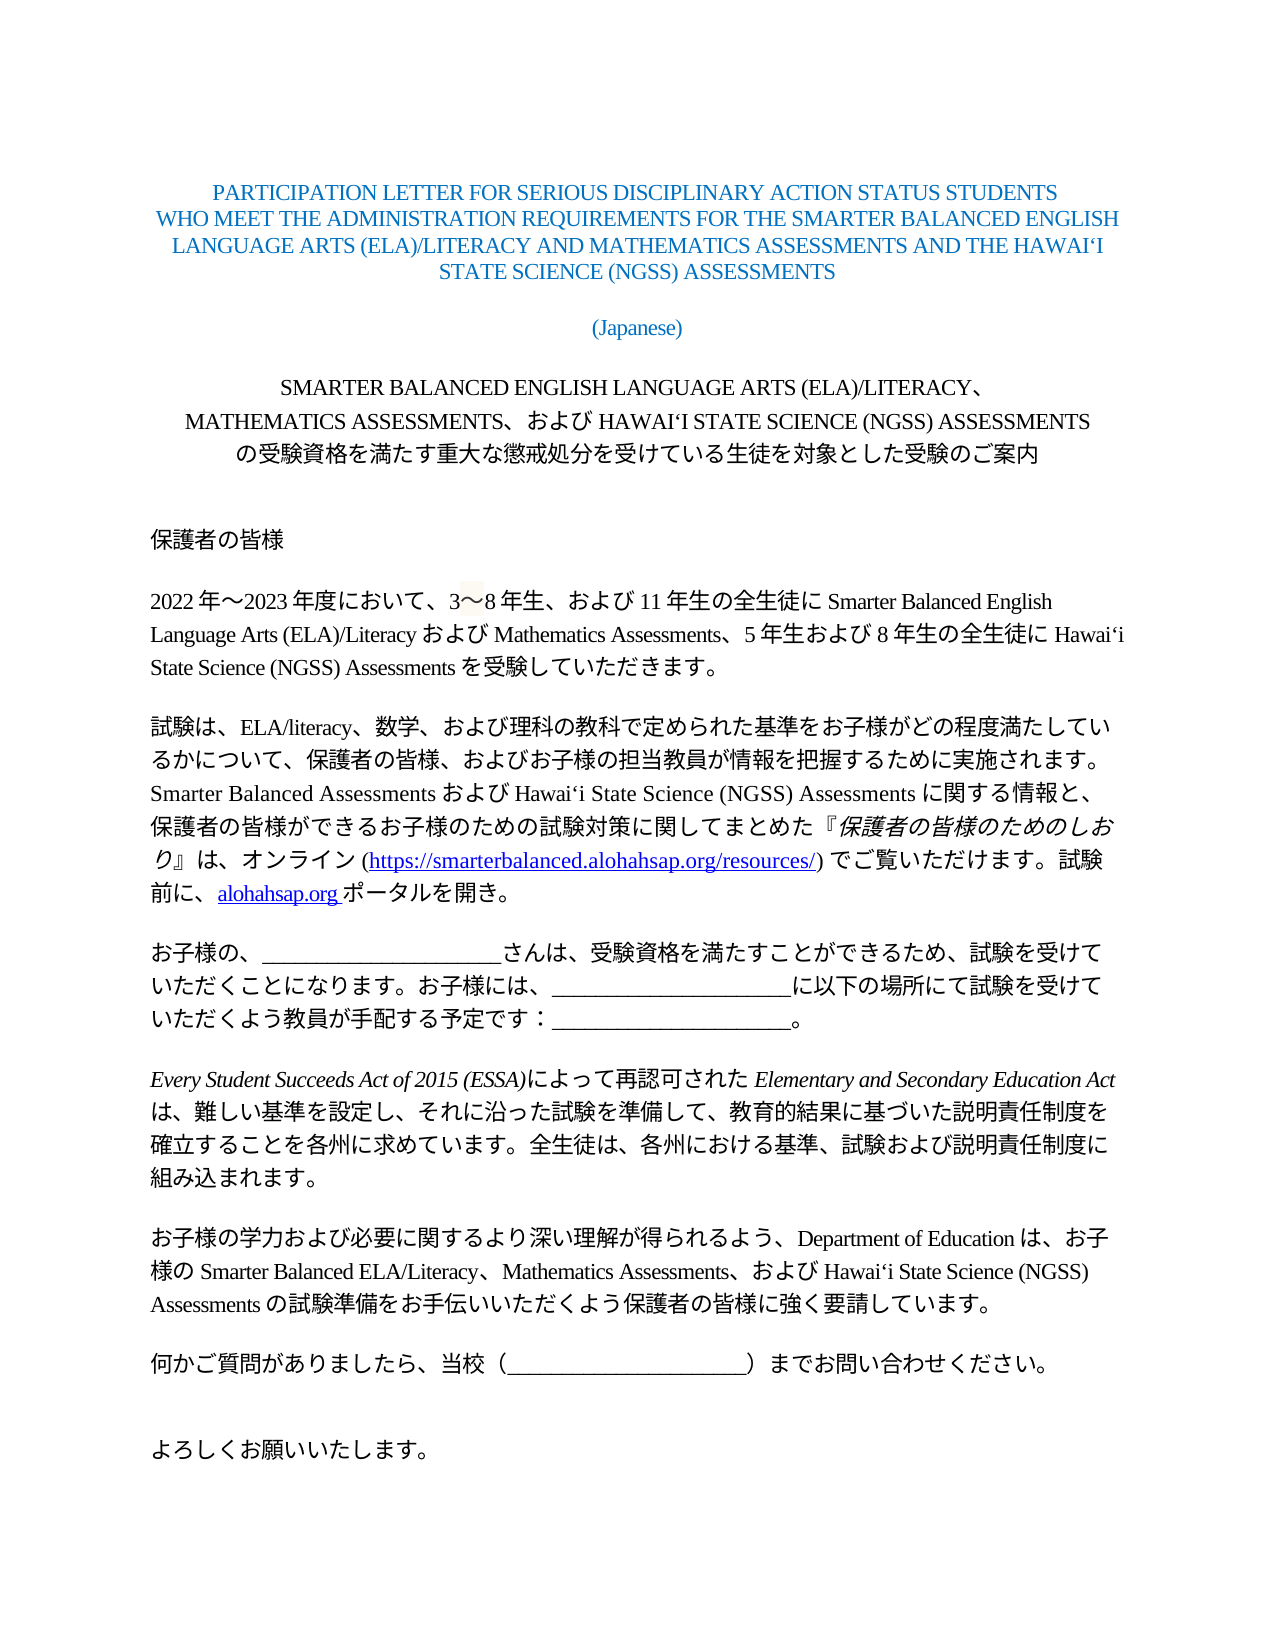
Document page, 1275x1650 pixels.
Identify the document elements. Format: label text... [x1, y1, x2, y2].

text お子様の学力および必要に関するより深い理解が得られるよう、Department of Educationは、お子様のSmarter Balanced ELA/Literacy、Mathematics Assessments、およびHawai‘i State Science (NGSS) Assessmentsの試験準備をお手伝いいただくよう保護者の皆様に強く要請しています。 [150, 1220, 1125, 1319]
text 何かご質問がありましたら、当校（______________________）までお問い合わせください。 [150, 1346, 1125, 1379]
text よろしくお願いいたします。 [150, 1432, 1125, 1465]
text 2022年～2023年度において、3～8年生、および11年生の全生徒にSmarter Balanced English Language Arts (ELA)/LiteracyおよびMathematics Assessments、5年生および8年生の全生徒にHawai‘i State Science (NGSS) Assessmentsを受験していただきます。 [150, 581, 1125, 682]
text SMARTER BALANCED ENGLISH LANGUAGE ARTS (ELA)/LITERACY、 MATHEMATICS ASSESSMENTS、およびHAWAI‘I STATE SCIENCE (NGSS) ASSESSMENTS の受験資格を満たす重大な懲戒処分を受けている生徒を対象とした受験のご案内 [150, 369, 1125, 469]
text Every Student Succeeds Act of 2015 (ESSA)によって再認可されたElementary and Secondary Education Act は、難しい基準を設定し、それに沿った試験を準備して、教育的結果に基づいた説明責任制度を確立することを各州に求めています。全生徒は、各州における基準、試験および説明責任制度に組み込まれます。 [150, 1061, 1125, 1193]
text PARTICIPATION LETTER FOR SERIOUS DISCIPLINARY ACTION STATUS STUDENTS WHO MEET THE ADMINISTRATION REQUIREMENTS FOR THE SMARTER BALANCED ENGLISH LANGUAGE ARTS (ELA)/LITERACY AND MATHEMATICS ASSESSMENTS AND THE HAWAI‘I STATE SCIENCE (NGSS) ASSESSMENTS [150, 179, 1125, 284]
text お子様の、______________________さんは、受験資格を満たすことができるため、試験を受けていただくことになります。お子様には、______________________に以下の場所にて試験を受けていただくよう教員が手配する予定です：______________________。 [150, 934, 1125, 1034]
text (Japanese) [150, 314, 1125, 340]
text 保護者の皆様 [150, 522, 1125, 555]
text 試験は、ELA/literacy、数学、および理科の教科で定められた基準をお子様がどの程度満たしているかについて、保護者の皆様、およびお子様の担当教員が情報を把握するために実施されます。Smarter Balanced AssessmentsおよびHawai‘i State Science (NGSS) Assessmentsに関する情報と、保護者の皆様ができるお子様のための試験対策に関してまとめた『保護者の皆様のためのしおり』は、オンライン (https://smarterbalanced.alohahsap.org/resources/) でご覧いただけます。試験前に、alohahsap.orgポータルを開き。 [150, 709, 1125, 908]
